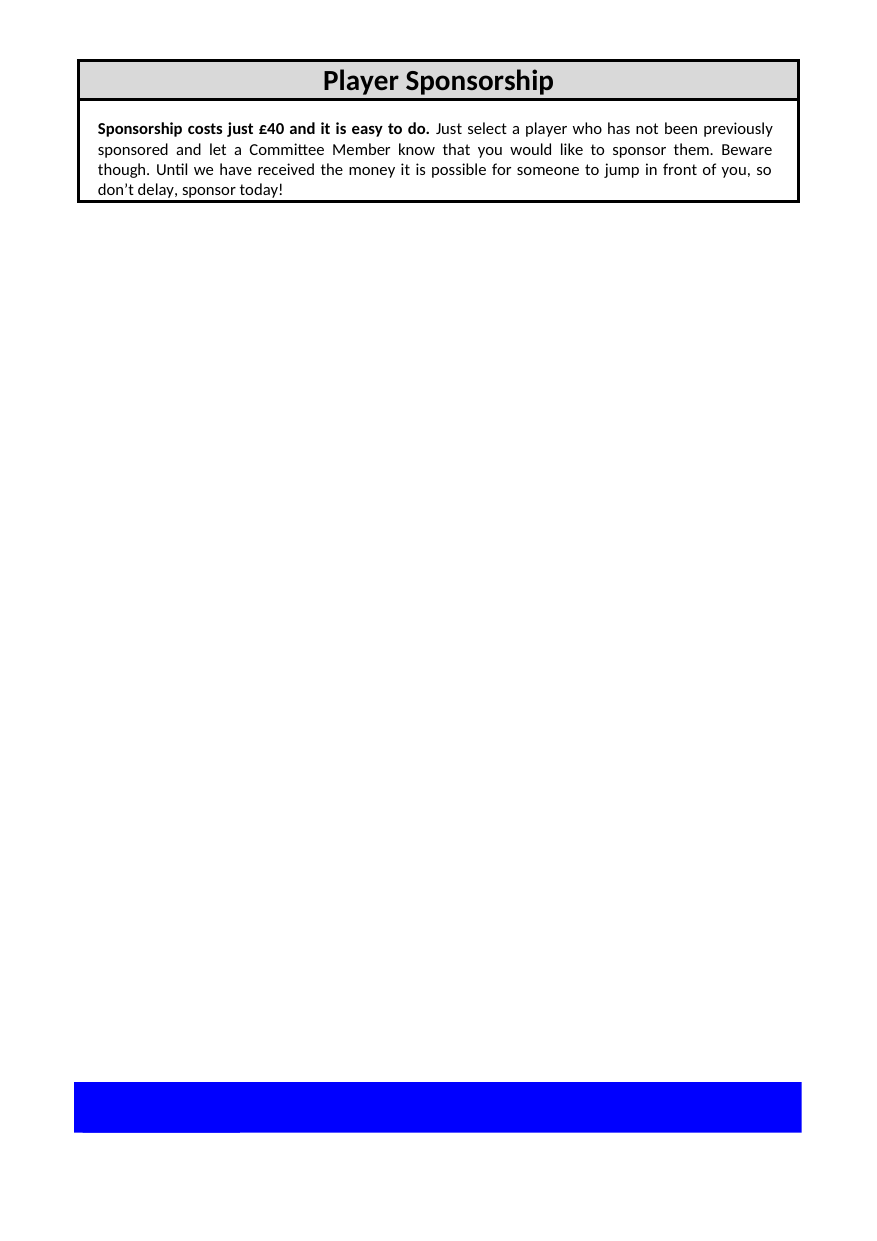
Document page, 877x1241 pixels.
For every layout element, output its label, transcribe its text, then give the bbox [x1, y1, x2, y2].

table_header Player Sponsorship [80, 62, 797, 98]
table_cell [80, 101, 797, 200]
